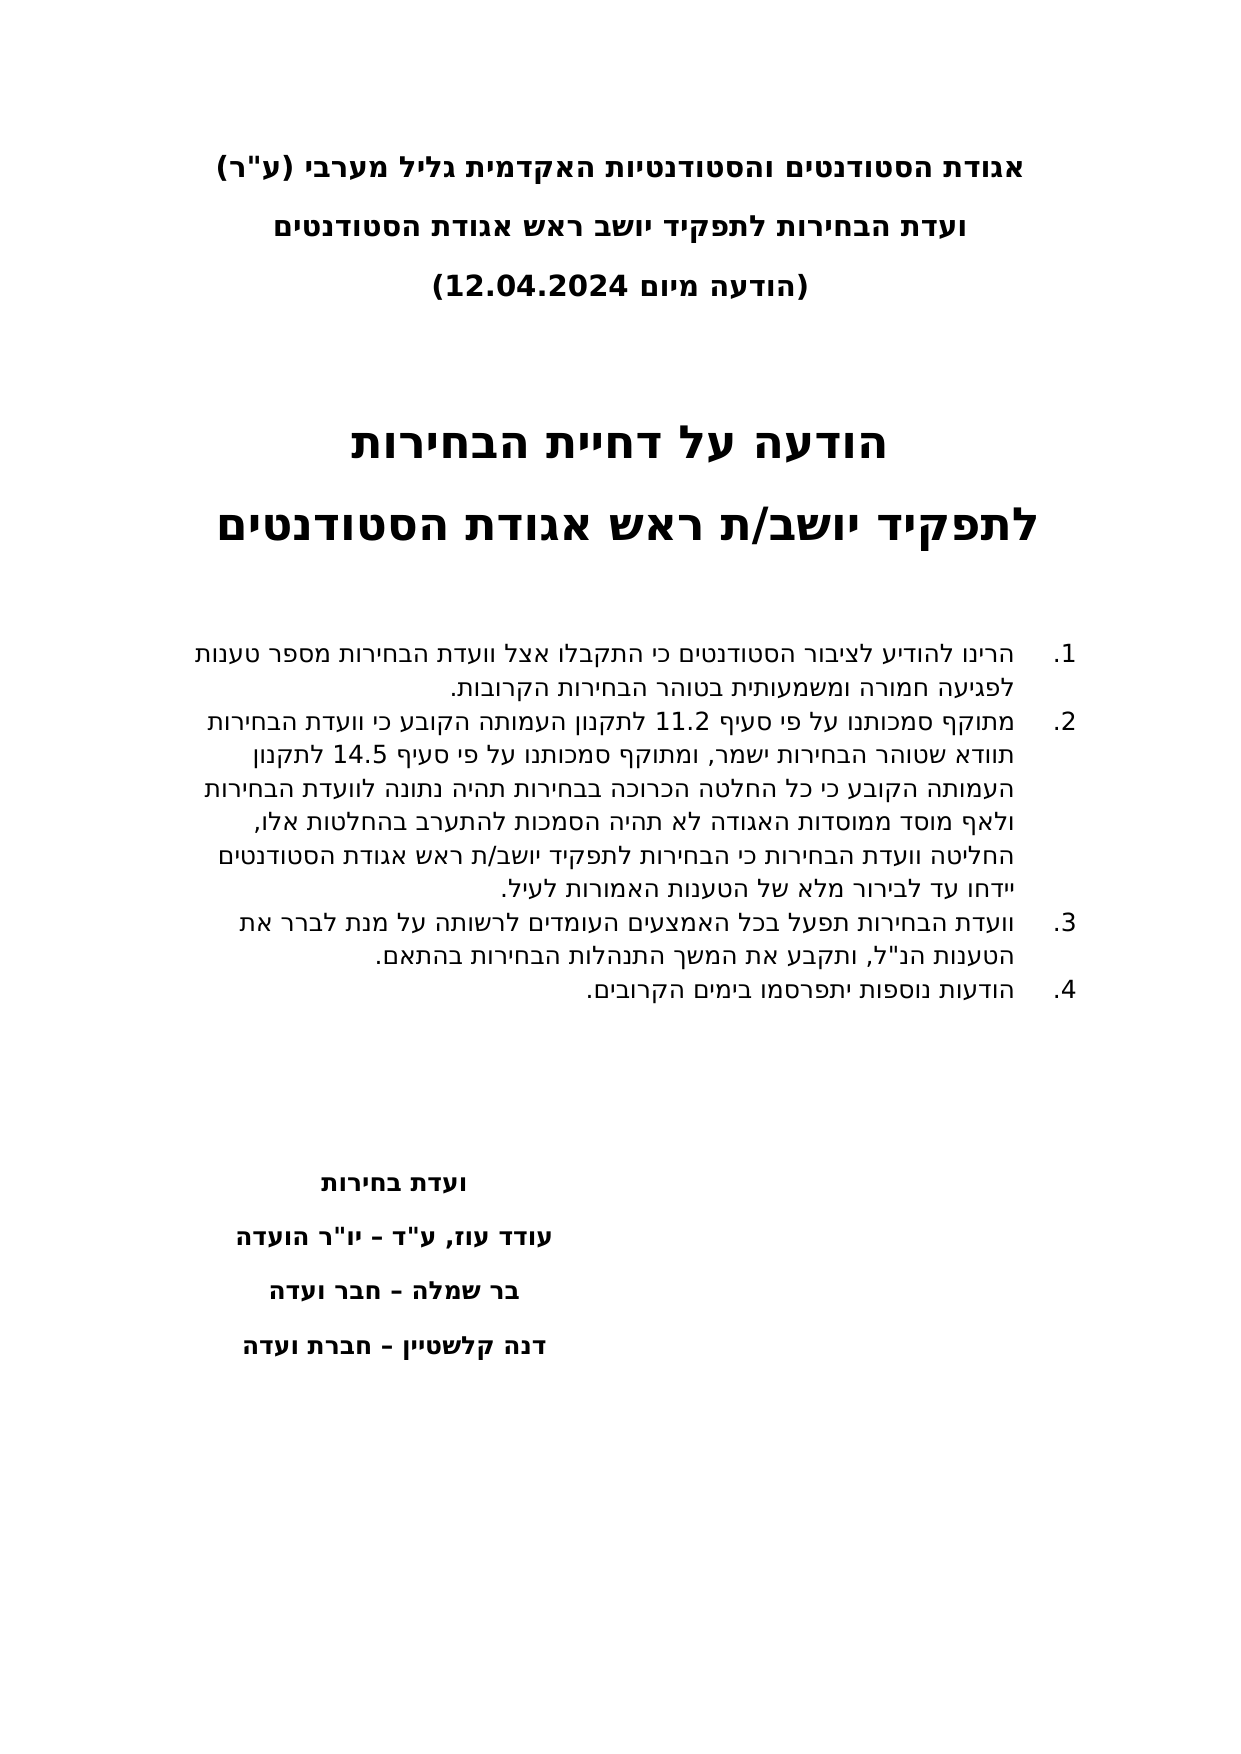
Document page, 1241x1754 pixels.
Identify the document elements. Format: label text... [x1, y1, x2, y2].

text (הודעה מיום 12.04.2024) [187, 269, 1053, 303]
text בר שמלה – חבר ועדה [187, 1276, 601, 1306]
list הרינו להודיע לציבור הסטודנטים כי התקבלו אצל וועדת הבחירות מספר טענות לפגיעה חמורה ומשמעותית בטוהר הבחירות הקרובות. [187, 639, 1053, 702]
text לתפקיד יושב/ת ראש אגודת הסטודנטים [187, 497, 1053, 551]
text אגודת הסטודנטים והסטודנטיות האקדמית גליל מערבי (ע"ר) [187, 150, 1053, 184]
text הודעה על דחיית הבחירות [187, 415, 1053, 469]
text ועדת בחירות [187, 1168, 601, 1197]
text דנה קלשטיין – חברת ועדה [187, 1331, 601, 1360]
list וועדת הבחירות תפעל בכל האמצעים העומדים לרשותה על מנת לברר את הטענות הנ"ל, ותקבע את המשך התנהלות הבחירות בהתאם. [187, 908, 1053, 971]
list מתוקף סמכותנו על פי סעיף 11.2 לתקנון העמותה הקובע כי וועדת הבחירות תוודא שטוהר הבחירות ישמר, ומתוקף סמכותנו על פי סעיף 14.5 לתקנון העמותה הקובע כי כל החלטה הכרוכה בבחירות תהיה נתונה לוועדת הבחירות ולאף מוסד ממוסדות האגודה לא תהיה הסמכות להתערב בהחלטות אלו, החליטה וועדת הבחירות כי הבחירות לתפקיד יושב/ת ראש אגודת הסטודנטים יידחו עד לבירור מלא של הטענות האמורות לעיל. [187, 707, 1053, 903]
text עודד עוז, ע"ד – יו"ר הועדה [187, 1222, 601, 1251]
list הודעות נוספות יתפרסמו בימים הקרובים. [187, 975, 1053, 1004]
text ועדת הבחירות לתפקיד יושב ראש אגודת הסטודנטים [187, 210, 1053, 244]
